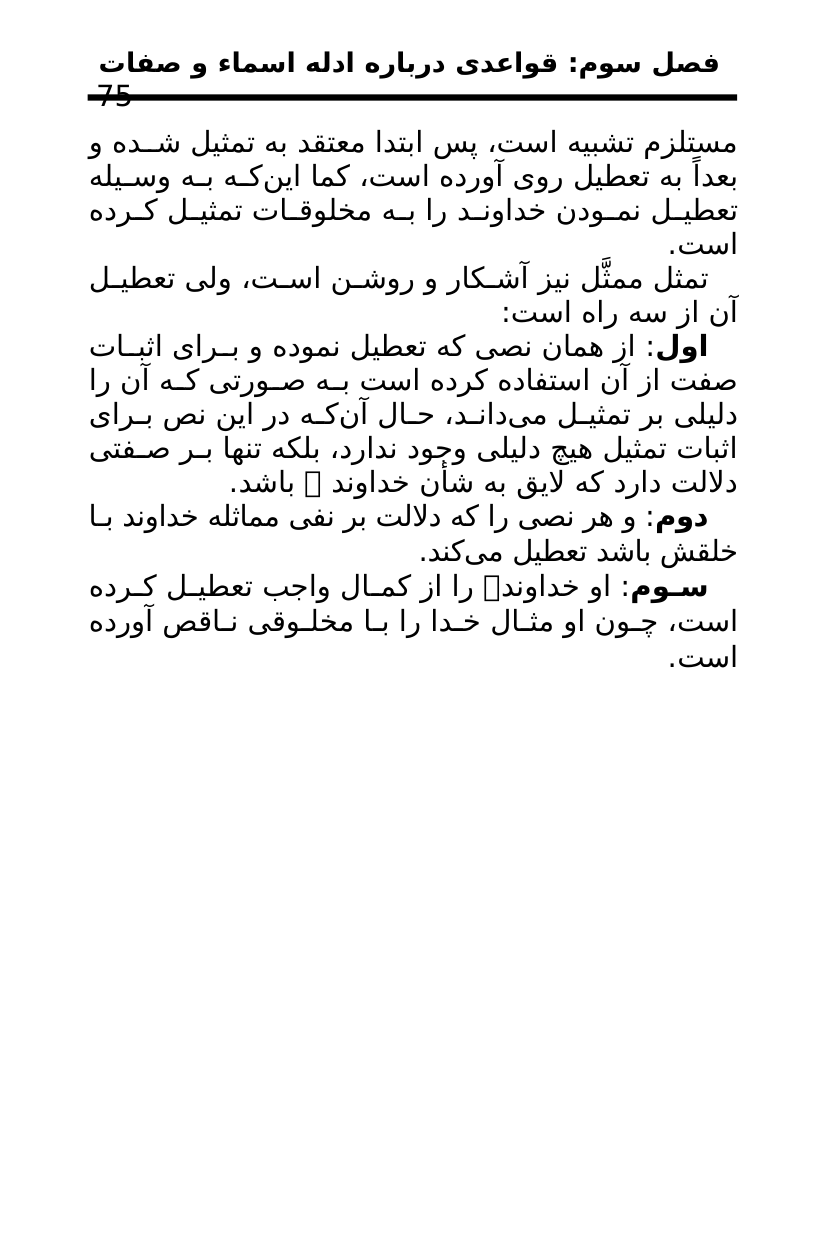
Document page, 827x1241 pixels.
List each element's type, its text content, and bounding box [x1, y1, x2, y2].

text سوم: او خداوند را از کمال واجب تعطیل کرده است، چون او مثال خدا را با مخلوقی ناقص آورده است. [89, 569, 738, 674]
text دوم:‌ و هر نصی را که دلالت بر نفی مماثله خداوند با خلقش باشد تعطیل می‌کند. [89, 499, 738, 568]
text تمثل ممثَّل نیز آشکار و روشن است، ولی تعطیل آن از سه راه است: [89, 261, 738, 329]
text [89, 125, 738, 261]
text اول:‌ از همان نصی که تعطیل نموده و برای اثبات صفت از آن استفاده کرده است به صورتی که آن را دلیلی بر تمثیل می‌داند، حال آن‌که در این نص برای اثبات تمثیل هیچ دلیلی وجود ندارد، بلکه تنها بر صفتی دلالت دارد که لایق به شأن خداوند باشد. [89, 329, 738, 499]
